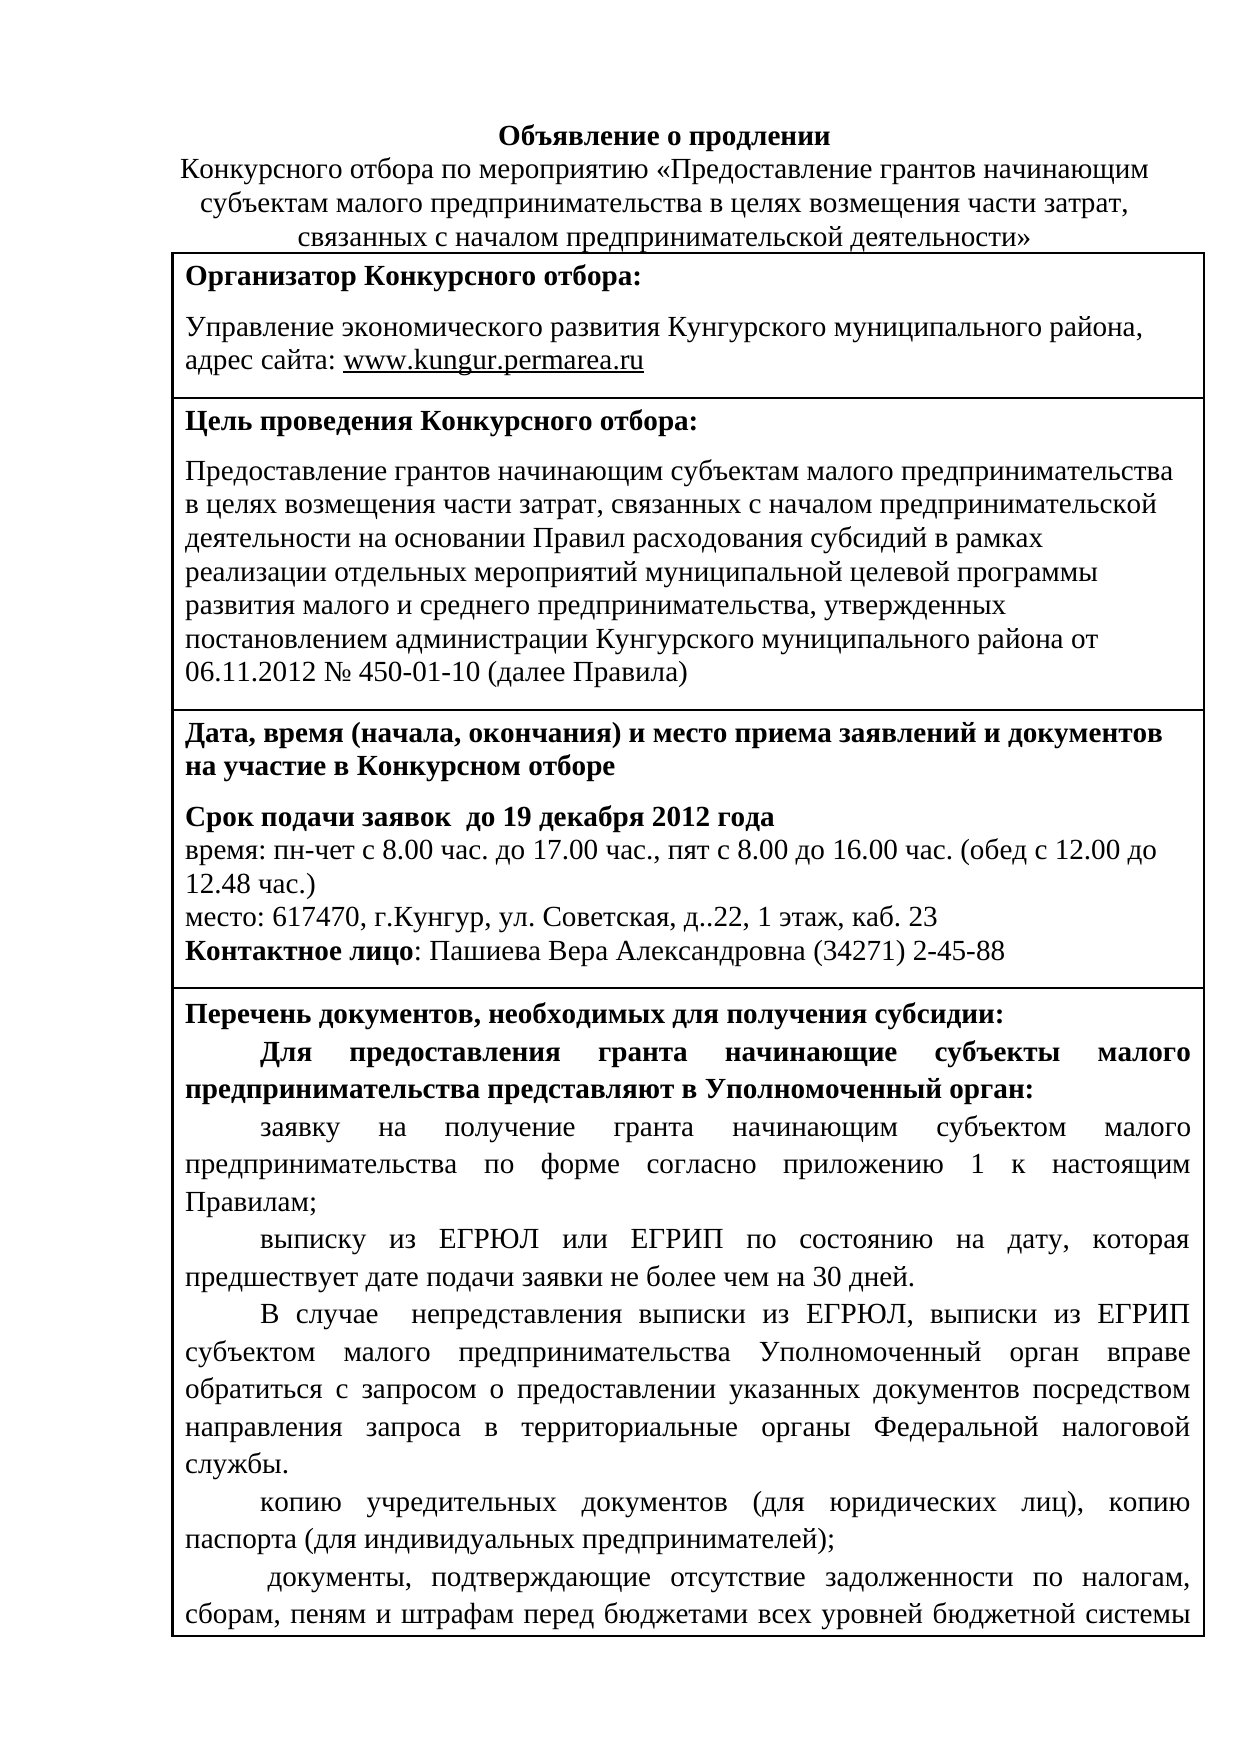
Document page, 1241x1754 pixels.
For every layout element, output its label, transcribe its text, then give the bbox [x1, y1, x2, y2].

table_header Организатор Конкурсного отбора: Управление экономического развития Кунгурского муниципального района, адрес сайта: www.kungur.permarea.ru [174, 254, 1203, 397]
table_cell Цель проведения Конкурсного отбора: Предоставление грантов начинающим субъектам малого предпринимательства в целях возмещения части затрат, связанных с началом предпринимательской деятельности на основании Правил расходования субсидий в рамках реализации отдельных мероприятий муниципальной целевой программы развития малого и среднего предпринимательства, утвержденных постановлением администрации Кунгурского муниципального района от 06.11.2012 № 450-01-10 (далее Правила) [174, 399, 1203, 709]
table_cell Дата, время (начала, окончания) и место приема заявлений и документов на участие в Конкурсном отборе Срок подачи заявок до 19 декабря 2012 года время: пн-чет с 8.00 час. до 17.00 час., пят с 8.00 до 16.00 час. (обед с 12.00 до 12.48 час.) место: 617470, г.Кунгур, ул. Советская, д..22, 1 этаж, каб. 23 Контактное лицо: Пашиева Вера Александровна (34271) 2-45-88 [174, 711, 1203, 987]
text Объявление о продлении [177, 118, 1152, 152]
text Конкурсного отбора по мероприятию «Предоставление грантов начинающим субъектам малого предпринимательства в целях возмещения части затрат, связанных с началом предпринимательской деятельности» [177, 152, 1152, 252]
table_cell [174, 989, 1203, 1635]
